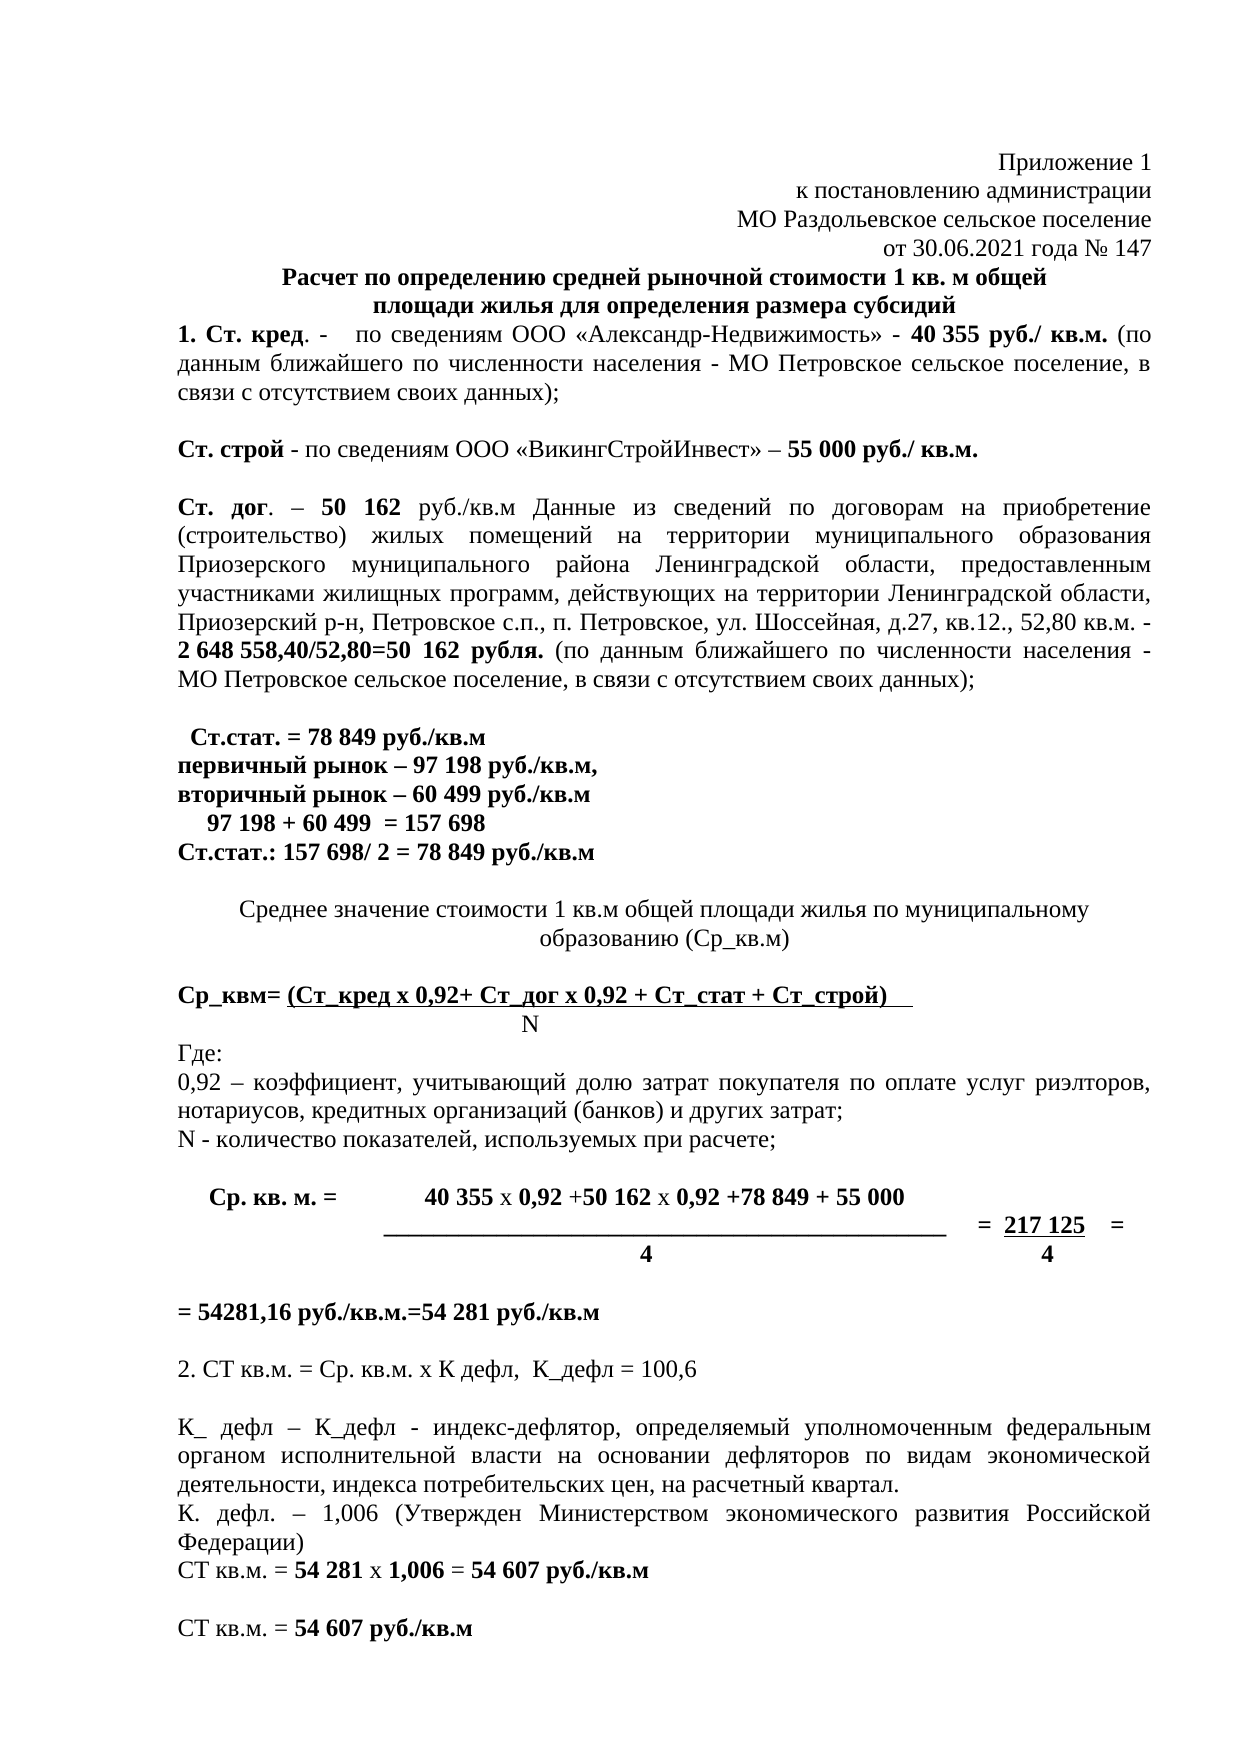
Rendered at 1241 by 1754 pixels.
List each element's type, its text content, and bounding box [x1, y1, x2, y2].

text 97 198 + 60 499 = 157 698 [207, 808, 1152, 837]
text К. дефл. – 1,006 (Утвержден Министерством экономического развития Российской Федерации) [177, 1498, 1152, 1556]
text СТ кв.м. = 54 607 руб./кв.м [177, 1613, 1152, 1642]
text Ср. кв. м. = 40 355 х 0,92 +50 162 х 0,92 +78 849 + 55 000 [177, 1182, 1152, 1211]
text 2. СТ кв.м. = Ср. кв.м. х К дефл, К_дефл = 100,6 [177, 1354, 1152, 1383]
text Приложение 1 [177, 147, 1152, 176]
text К_ дефл – К_дефл - индекс-дефлятор, определяемый уполномоченным федеральным органом исполнительной власти на основании дефляторов по видам экономической деятельности, индекса потребительских цен, на расчетный квартал. [177, 1412, 1152, 1498]
text 1. Ст. кред. - по сведениям ООО «Александр-Недвижимость» - 40 355 руб./ кв.м. (по данным ближайшего по численности населения - МО Петровское сельское поселение, в связи с отсутствием своих данных); [177, 319, 1152, 406]
text от 30.06.2021 года № 147 [177, 233, 1152, 262]
text Ст. строй - по сведениям ООО «ВикингСтройИнвест» – 55 000 руб./ кв.м. [177, 434, 1152, 463]
text к постановлению администрации [177, 176, 1152, 204]
text Ср_квм= (Ст_кред х 0,92+ Ст_дог х 0,92 + Ст_стат + Ст_строй) [177, 981, 1152, 1009]
text Ст.стат. = 78 849 руб./кв.м [177, 722, 1152, 751]
text N - количество показателей, используемых при расчете; [177, 1124, 1152, 1153]
text 4 4 [177, 1239, 1152, 1268]
text Где: [177, 1038, 1152, 1067]
text = 54281,16 руб./кв.м.=54 281 руб./кв.м [177, 1297, 1152, 1326]
text СТ кв.м. = 54 281 х 1,006 = 54 607 руб./кв.м [177, 1556, 1152, 1584]
text первичный рынок – 97 198 руб./кв.м, [177, 751, 1152, 779]
text N [177, 1009, 1152, 1038]
text площади жилья для определения размера субсидий [177, 291, 1152, 319]
text 0,92 – коэффициент, учитывающий долю затрат покупателя по оплате услуг риэлторов, нотариусов, кредитных организаций (банков) и других затрат; [177, 1067, 1152, 1124]
text _____________________________________________ = 217 125 = [177, 1211, 1152, 1239]
text вторичный рынок – 60 499 руб./кв.м [177, 779, 1152, 808]
text Среднее значение стоимости 1 кв.м общей площади жилья по муниципальному образованию (Ср_кв.м) [177, 894, 1152, 952]
text Ст. дог. – 50 162 руб./кв.м Данные из сведений по договорам на приобретение (строительство) жилых помещений на территории муниципального образования Приозерского муниципального района Ленинградской области, предоставленным участниками жилищных программ, действующих на территории Ленинградской области, Приозерский р-н, Петровское с.п., п. Петровское, ул. Шоссейная, д.27, кв.12., 52,80 кв.м. - 2 648 558,40/52,80=50 162 рубля. (по данным ближайшего по численности населения - МО Петровское сельское поселение, в связи с отсутствием своих данных); [177, 492, 1152, 693]
text Ст.стат.: 157 698/ 2 = 78 849 руб./кв.м [177, 837, 1152, 866]
text МО Раздольевское сельское поселение [177, 204, 1152, 233]
text Расчет по определению средней рыночной стоимости общей [177, 262, 1152, 291]
